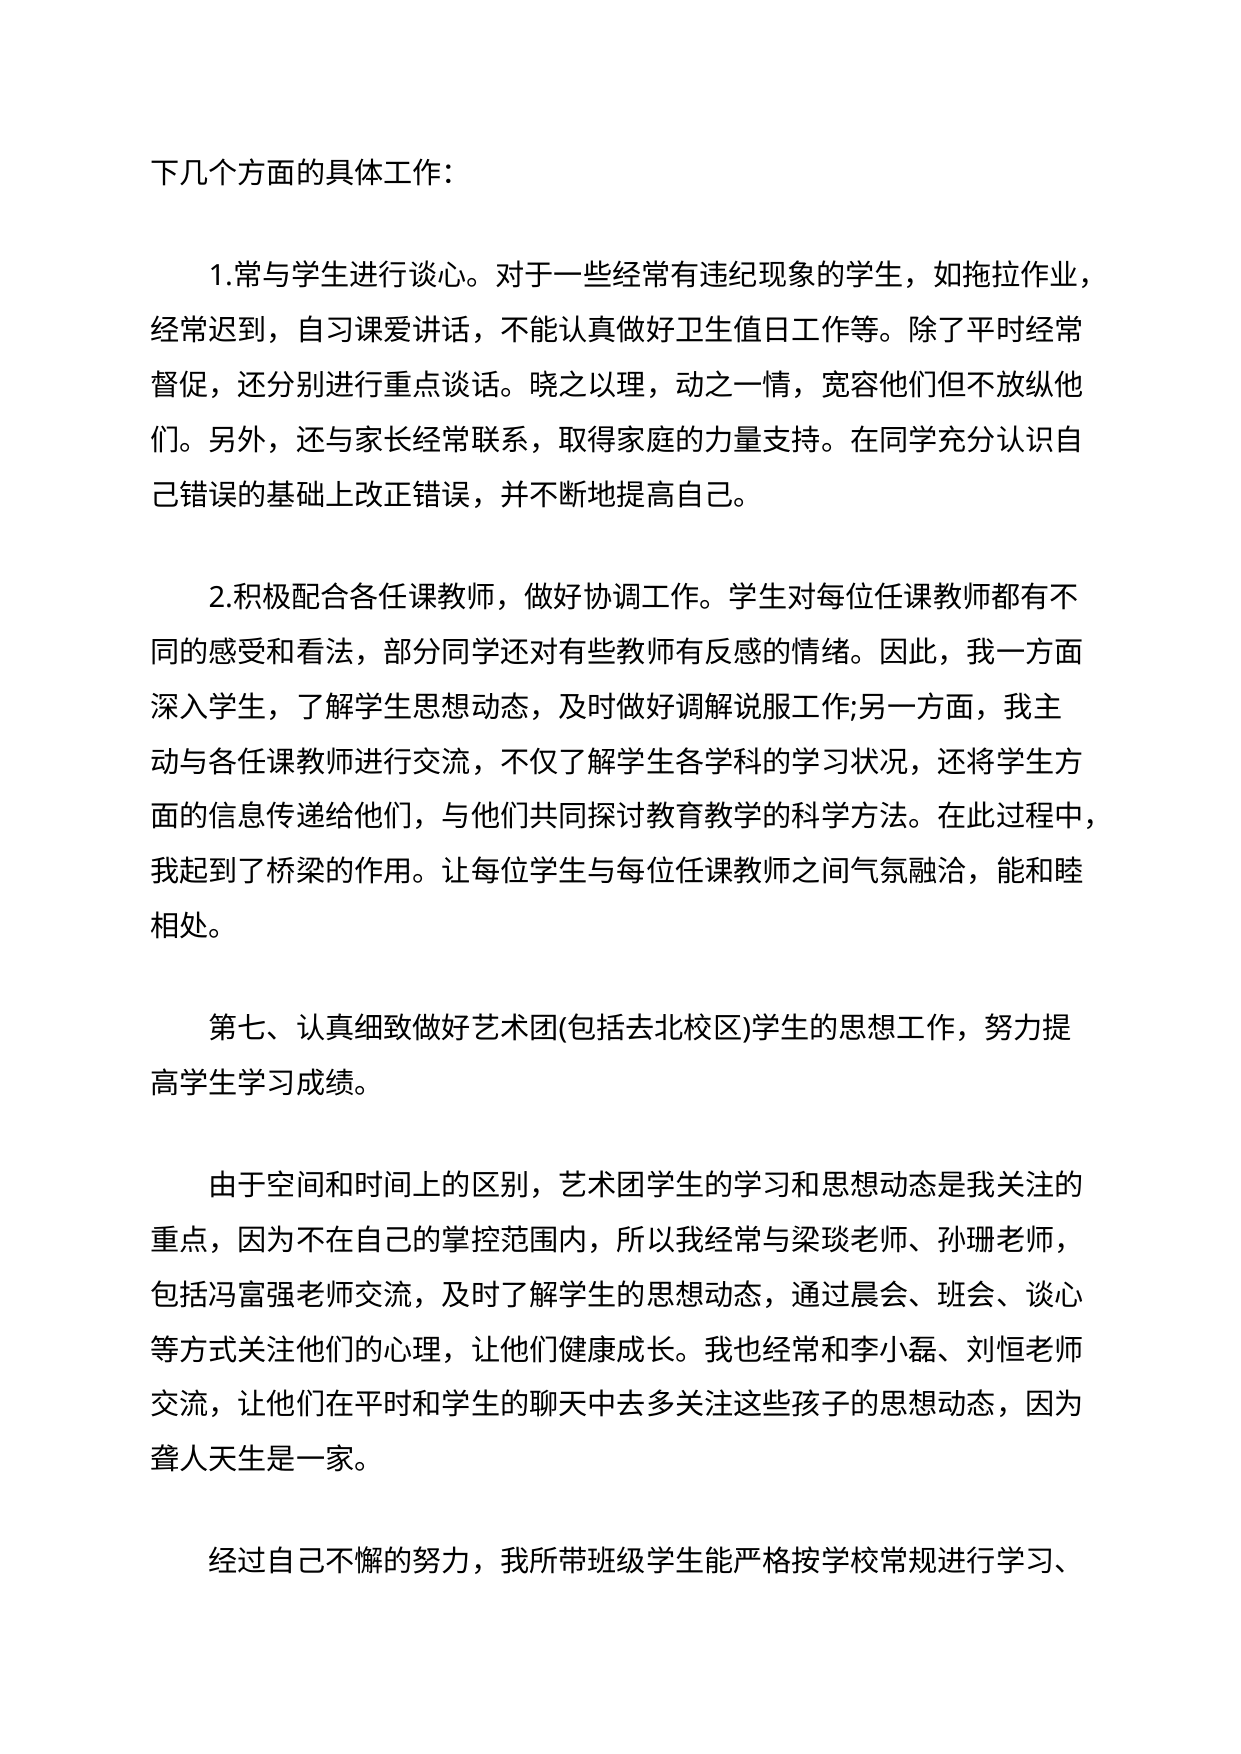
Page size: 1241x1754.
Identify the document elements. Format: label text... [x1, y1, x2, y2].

text 1.常与学生进行谈心。对于一些经常有违纪现象的学生，如拖拉作业，经常迟到，自习课爱讲话，不能认真做好卫生值日工作等。除了平时经常督促，还分别进行重点谈话。晓之以理，动之一情，宽容他们但不放纵他们。另外，还与家长经常联系，取得家庭的力量支持。在同学充分认识自己错误的基础上改正错误，并不断地提高自己。 [150, 252, 1090, 514]
text 2.积极配合各任课教师，做好协调工作。学生对每位任课教师都有不同的感受和看法，部分同学还对有些教师有反感的情绪。因此，我一方面深入学生，了解学生思想动态，及时做好调解说服工作;另一方面，我主动与各任课教师进行交流，不仅了解学生各学科的学习状况，还将学生方面的信息传递给他们，与他们共同探讨教育教学的科学方法。在此过程中，我起到了桥梁的作用。让每位学生与每位任课教师之间气氛融洽，能和睦相处。 [150, 573, 1090, 945]
text 第七、认真细致做好艺术团(包括去北校区)学生的思想工作，努力提高学生学习成绩。 [150, 1004, 1090, 1102]
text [150, 1538, 1090, 1580]
text 由于空间和时间上的区别，艺术团学生的学习和思想动态是我关注的重点，因为不在自己的掌控范围内，所以我经常与梁琰老师、孙珊老师，包括冯富强老师交流，及时了解学生的思想动态，通过晨会、班会、谈心等方式关注他们的心理，让他们健康成长。我也经常和李小磊、刘恒老师交流，让他们在平时和学生的聊天中去多关注这些孩子的思想动态，因为聋人天生是一家。 [150, 1161, 1090, 1478]
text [150, 150, 1090, 192]
